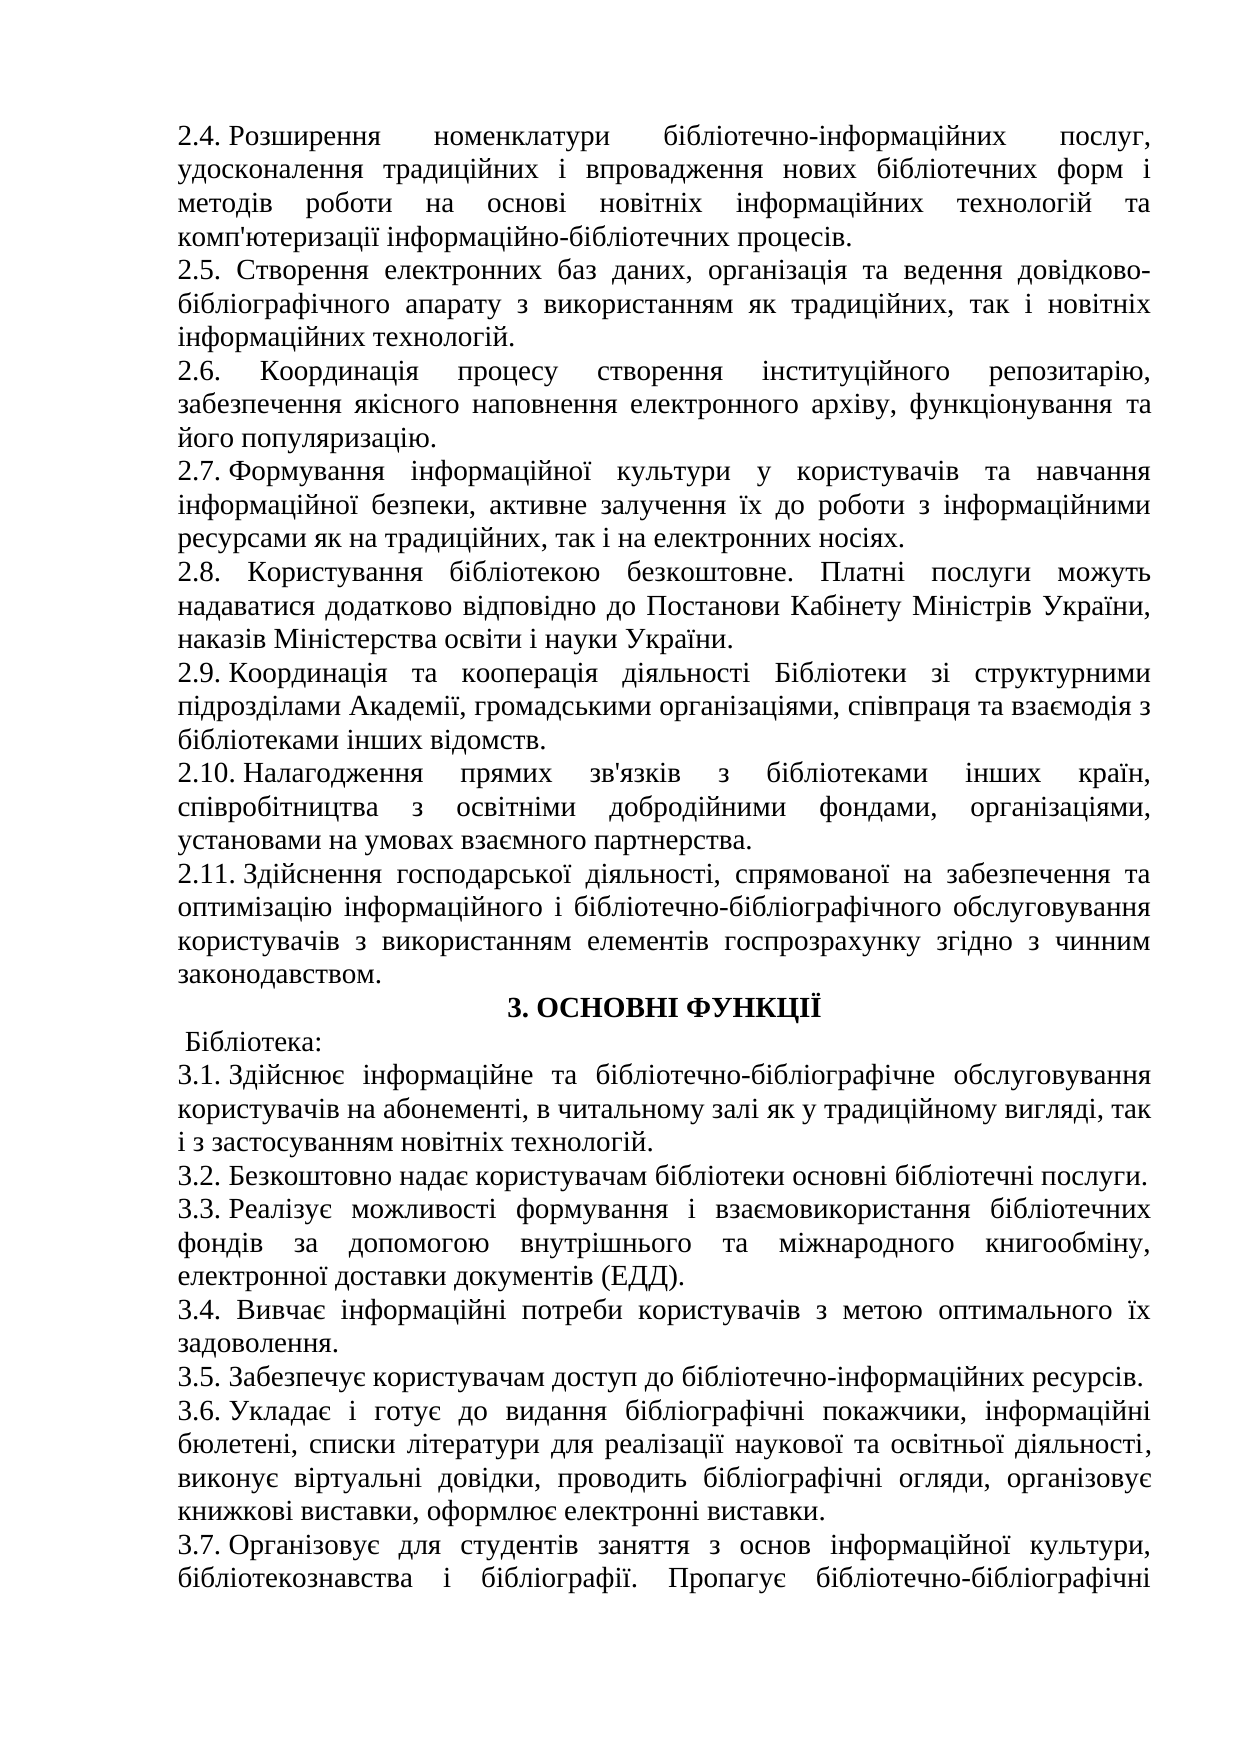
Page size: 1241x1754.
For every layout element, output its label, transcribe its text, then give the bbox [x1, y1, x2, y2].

text 3.4. Вивчає інформаційні потреби користувачів з метою оптимального їх задоволення. [177, 1292, 1152, 1359]
text Бібліотека: [177, 1024, 1152, 1057]
text 2.5. Створення електронних баз даних, організація та ведення довідково-бібліографічного апарату з використанням як традиційних, так і новітніх інформаційних технологій. [177, 252, 1152, 353]
text 2.6. Координація процесу створення інституційного репозитарію, забезпечення якісного наповнення електронного архіву, функціонування та його популяризацію. [177, 353, 1152, 453]
text 2.4. Розширення номенклатури бібліотечно-інформаційних послуг, удосконалення традиційних і впровадження нових бібліотечних форм і методів роботи на основі новітніх інформаційних технологій та комп'ютеризації інформаційно-бібліотечних процесів. [177, 118, 1152, 252]
text 2.11. Здійснення господарської діяльності, спрямованої на забезпечення та оптимізацію інформаційного і бібліотечно-бібліографічного обслуговування користувачів з використанням елементів госпрозрахунку згідно з чинним законодавством. [177, 856, 1152, 990]
text 3. ОСНОВНІ ФУНКЦІЇ [177, 990, 1152, 1024]
text 2.10. Налагодження прямих зв'язків з бібліотеками інших країн, співробітництва з освітніми добродійними фондами, організаціями, установами на умовах взаємного партнерства. [177, 755, 1152, 856]
text 2.8. Користування бібліотекою безкоштовне. Платні послуги можуть надаватися додатково відповідно до Постанови Кабінету Міністрів України, наказів Міністерства освіти і науки України. [177, 554, 1152, 655]
text 3.5. Забезпечує користувачам доступ до бібліотечно-інформаційних ресурсів. [177, 1359, 1152, 1393]
text 2.7. Формування інформаційної культури у користувачів та навчання інформаційної безпеки, активне залучення їх до роботи з інформаційними ресурсами як на традиційних, так і на електронних носіях. [177, 453, 1152, 554]
text 3.2. Безкоштовно надає користувачам бібліотеки основні бібліотечні послуги. [177, 1158, 1152, 1191]
text 3.1. Здійснює інформаційне та бібліотечно-бібліографічне обслуговування користувачів на абонементі, в читальному залі як у традиційному вигляді, так і з застосуванням новітніх технологій. [177, 1057, 1152, 1158]
text 2.9. Координація та кооперація діяльності Бібліотеки зі структурними підрозділами Академії, громадськими організаціями, співпраця та взаємодія з бібліотеками інших відомств. [177, 655, 1152, 755]
text 3.6. Укладає і готує до видання бібліографічні покажчики, інформаційні бюлетені, списки літератури для реалізації наукової та освітньої діяльності, виконує віртуальні довідки, проводить бібліографічні огляди, організовує книжкові виставки, оформлює електронні виставки. [177, 1393, 1152, 1527]
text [177, 1527, 1152, 1594]
text 3.3. Реалізує можливості формування і взаємовикористання бібліотечних фондів за допомогою внутрішнього та міжнародного книгообміну, електронної доставки документів (ЕДД). [177, 1191, 1152, 1292]
